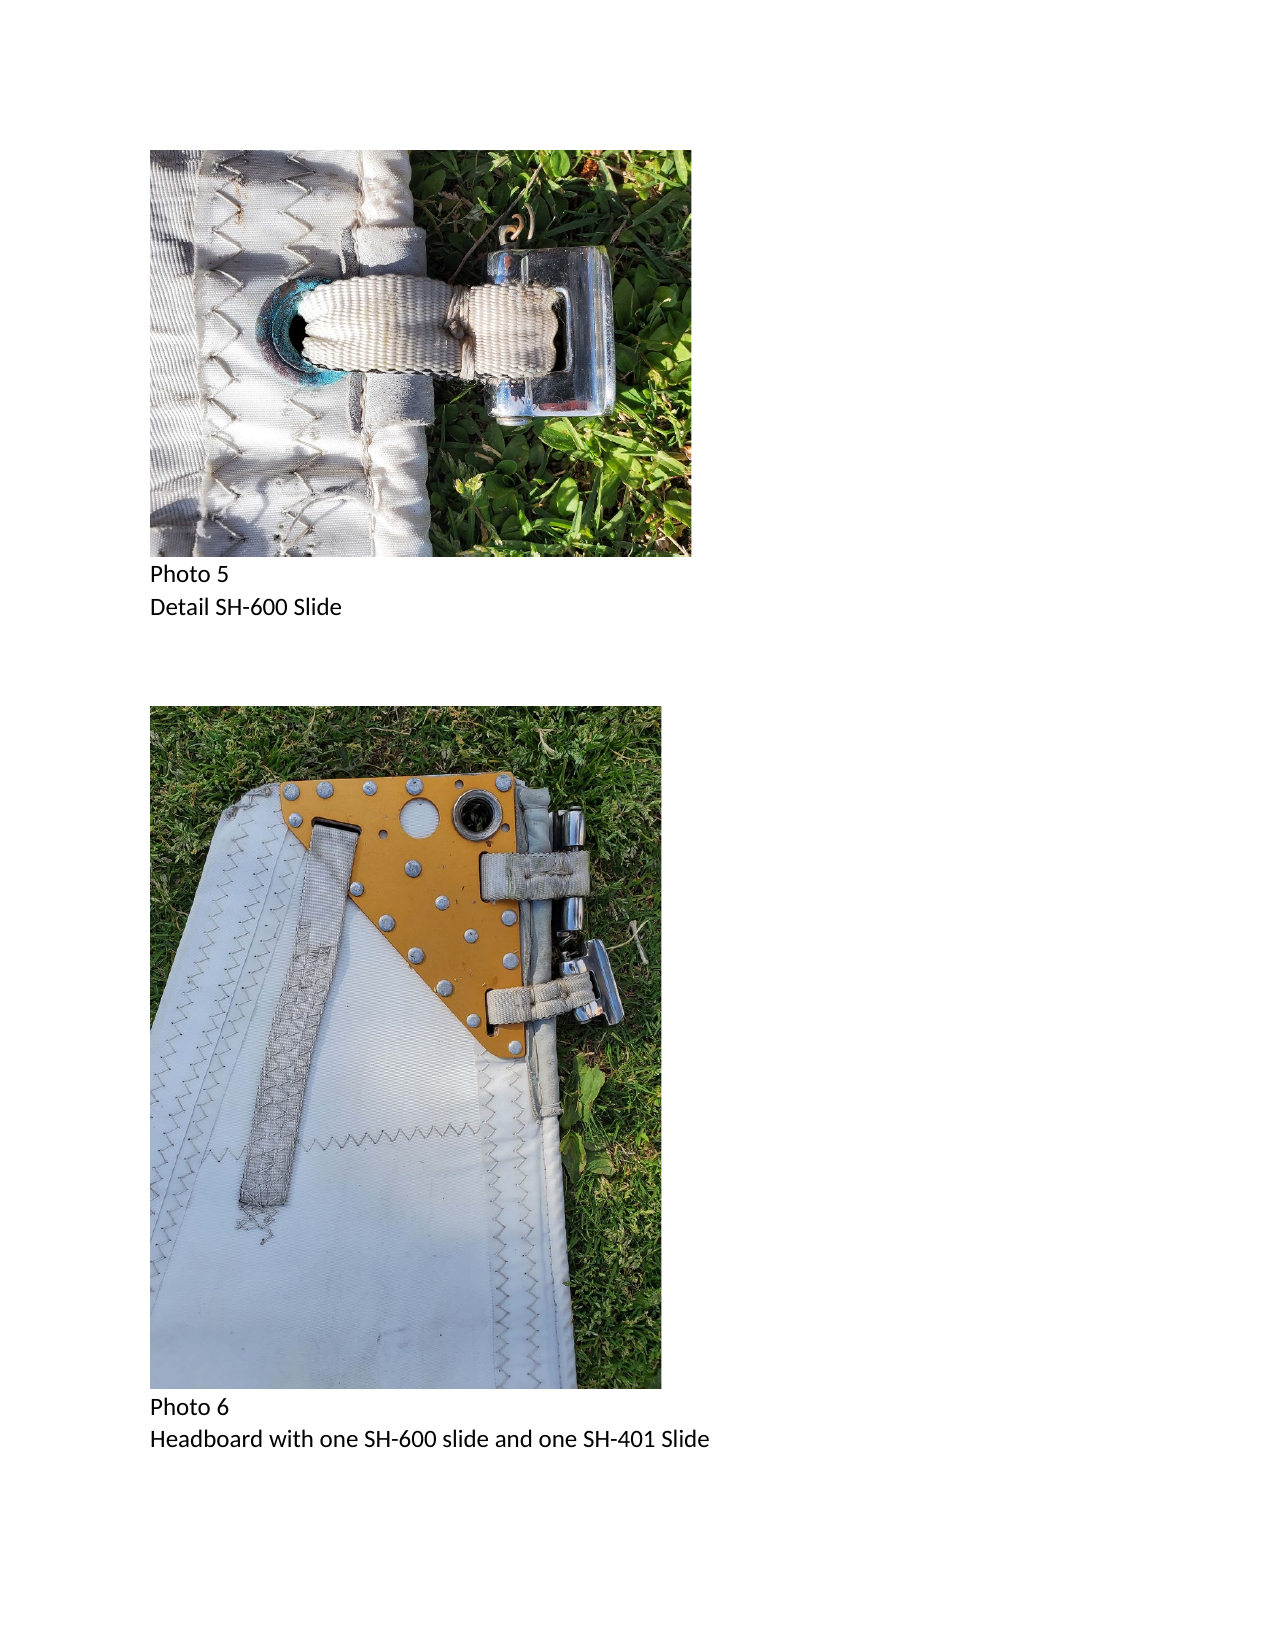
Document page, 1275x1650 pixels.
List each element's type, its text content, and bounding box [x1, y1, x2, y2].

text Detail SH-600 Slide [150, 591, 1125, 622]
picture [150, 150, 692, 557]
text Photo 5 [150, 558, 1125, 589]
text Photo 6 [150, 1391, 1125, 1421]
text Headboard with one SH-600 slide and one SH-401 Slide [150, 1423, 1125, 1454]
picture [150, 706, 662, 1389]
